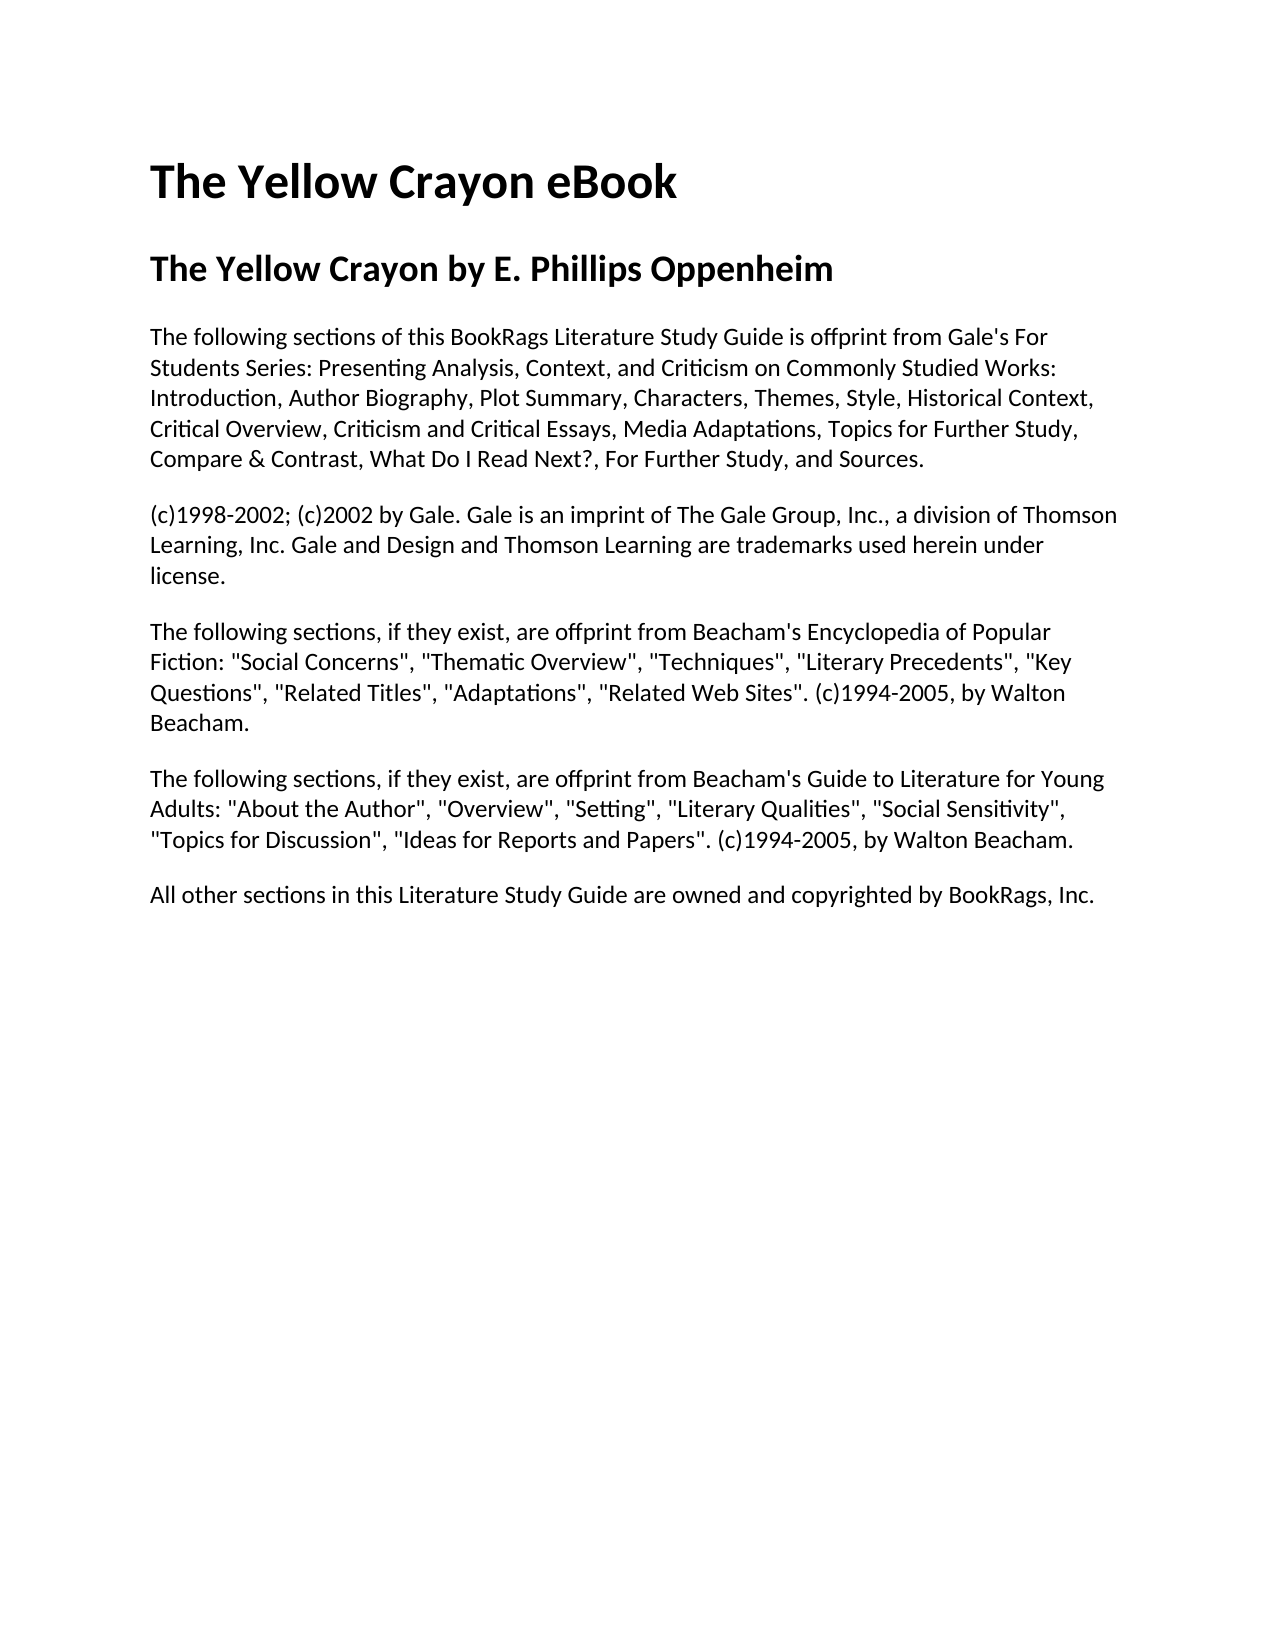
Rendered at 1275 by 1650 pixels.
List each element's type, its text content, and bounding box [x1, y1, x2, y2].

text The following sections, if they exist, are offprint from Beacham's Encyclopedia of Popular Fiction: "Social Concerns", "Thematic Overview", "Techniques", "Literary Precedents", "Key Questions", "Related Titles", "Adaptations", "Related Web Sites". (c)1994-2005, by Walton Beacham. [150, 616, 1125, 738]
text The Yellow Crayon by E. Phillips Oppenheim [150, 244, 1125, 290]
text The Yellow Crayon eBook [150, 150, 1125, 211]
text (c)1998-2002; (c)2002 by Gale. Gale is an imprint of The Gale Group, Inc., a division of Thomson Learning, Inc. Gale and Design and Thomson Learning are trademarks used herein under license. [150, 499, 1125, 591]
text All other sections in this Literature Study Guide are owned and copyrighted by BookRags, Inc. [150, 879, 1125, 910]
text The following sections of this BookRags Literature Study Guide is offprint from Gale's For Students Series: Presenting Analysis, Context, and Criticism on Commonly Studied Works: Introduction, Author Biography, Plot Summary, Characters, Themes, Style, Historical Context, Critical Overview, Criticism and Critical Essays, Media Adaptations, Topics for Further Study, Compare & Contrast, What Do I Read Next?, For Further Study, and Sources. [150, 322, 1125, 474]
text The following sections, if they exist, are offprint from Beacham's Guide to Literature for Young Adults: "About the Author", "Overview", "Setting", "Literary Qualities", "Social Sensitivity", "Topics for Discussion", "Ideas for Reports and Papers". (c)1994-2005, by Walton Beacham. [150, 763, 1125, 854]
